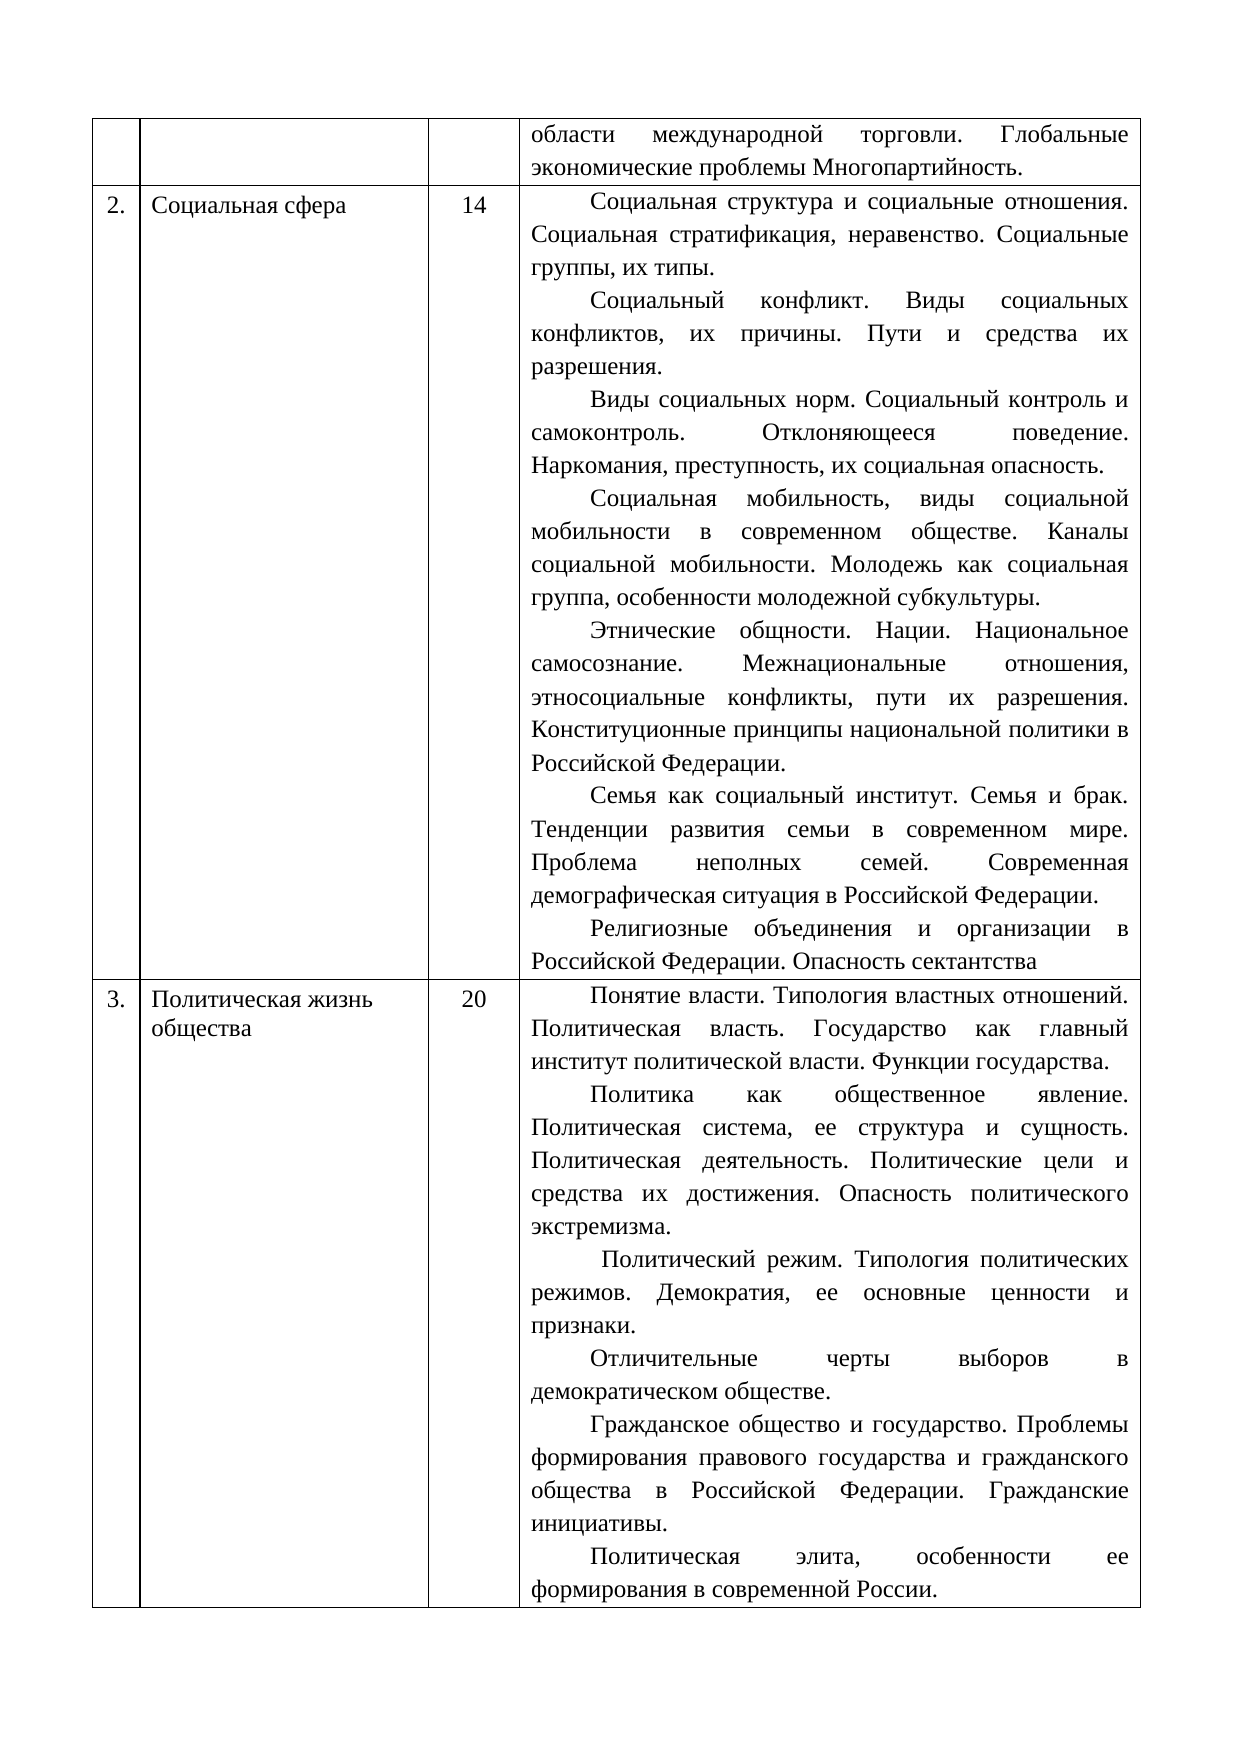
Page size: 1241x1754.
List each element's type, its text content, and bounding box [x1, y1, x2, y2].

table_cell 2. [93, 186, 139, 979]
table_cell Социальная сфера [141, 186, 428, 979]
table_cell 14 [429, 186, 519, 979]
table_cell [520, 119, 1140, 185]
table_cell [141, 980, 428, 1607]
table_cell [520, 980, 1140, 1607]
table_cell 1. [93, 119, 139, 185]
table_cell 3. [93, 980, 139, 1607]
table_cell 20 [429, 980, 519, 1607]
table_cell 28 [429, 119, 519, 185]
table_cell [141, 119, 428, 185]
table_cell Социальная структура и социальные отношения. Социальная стратификация, неравенство. Социальные группы, их типы. Социальный конфликт. Виды социальных конфликтов, их причины. Пути и средства их разрешения. Виды социальных норм. Социальный контроль и самоконтроль. Отклоняющееся поведение. Наркомания, преступность, их социальная опасность. Социальная мобильность, виды социальной мобильности в современном обществе. Каналы социальной мобильности. Молодежь как социальная группа, особенности молодежной субкультуры. Этнические общности. Нации. Национальное самосознание. Межнациональные отношения, этносоциальные конфликты, пути их разрешения. Конституционные принципы национальной политики в Российской Федерации. Семья как социальный институт. Семья и брак. Тенденции развития семьи в современном мире. Проблема неполных семей. Современная демографическая ситуация в Российской Федерации. Религиозные объединения и организации в Российской Федерации. Опасность сектантства [520, 186, 1140, 979]
